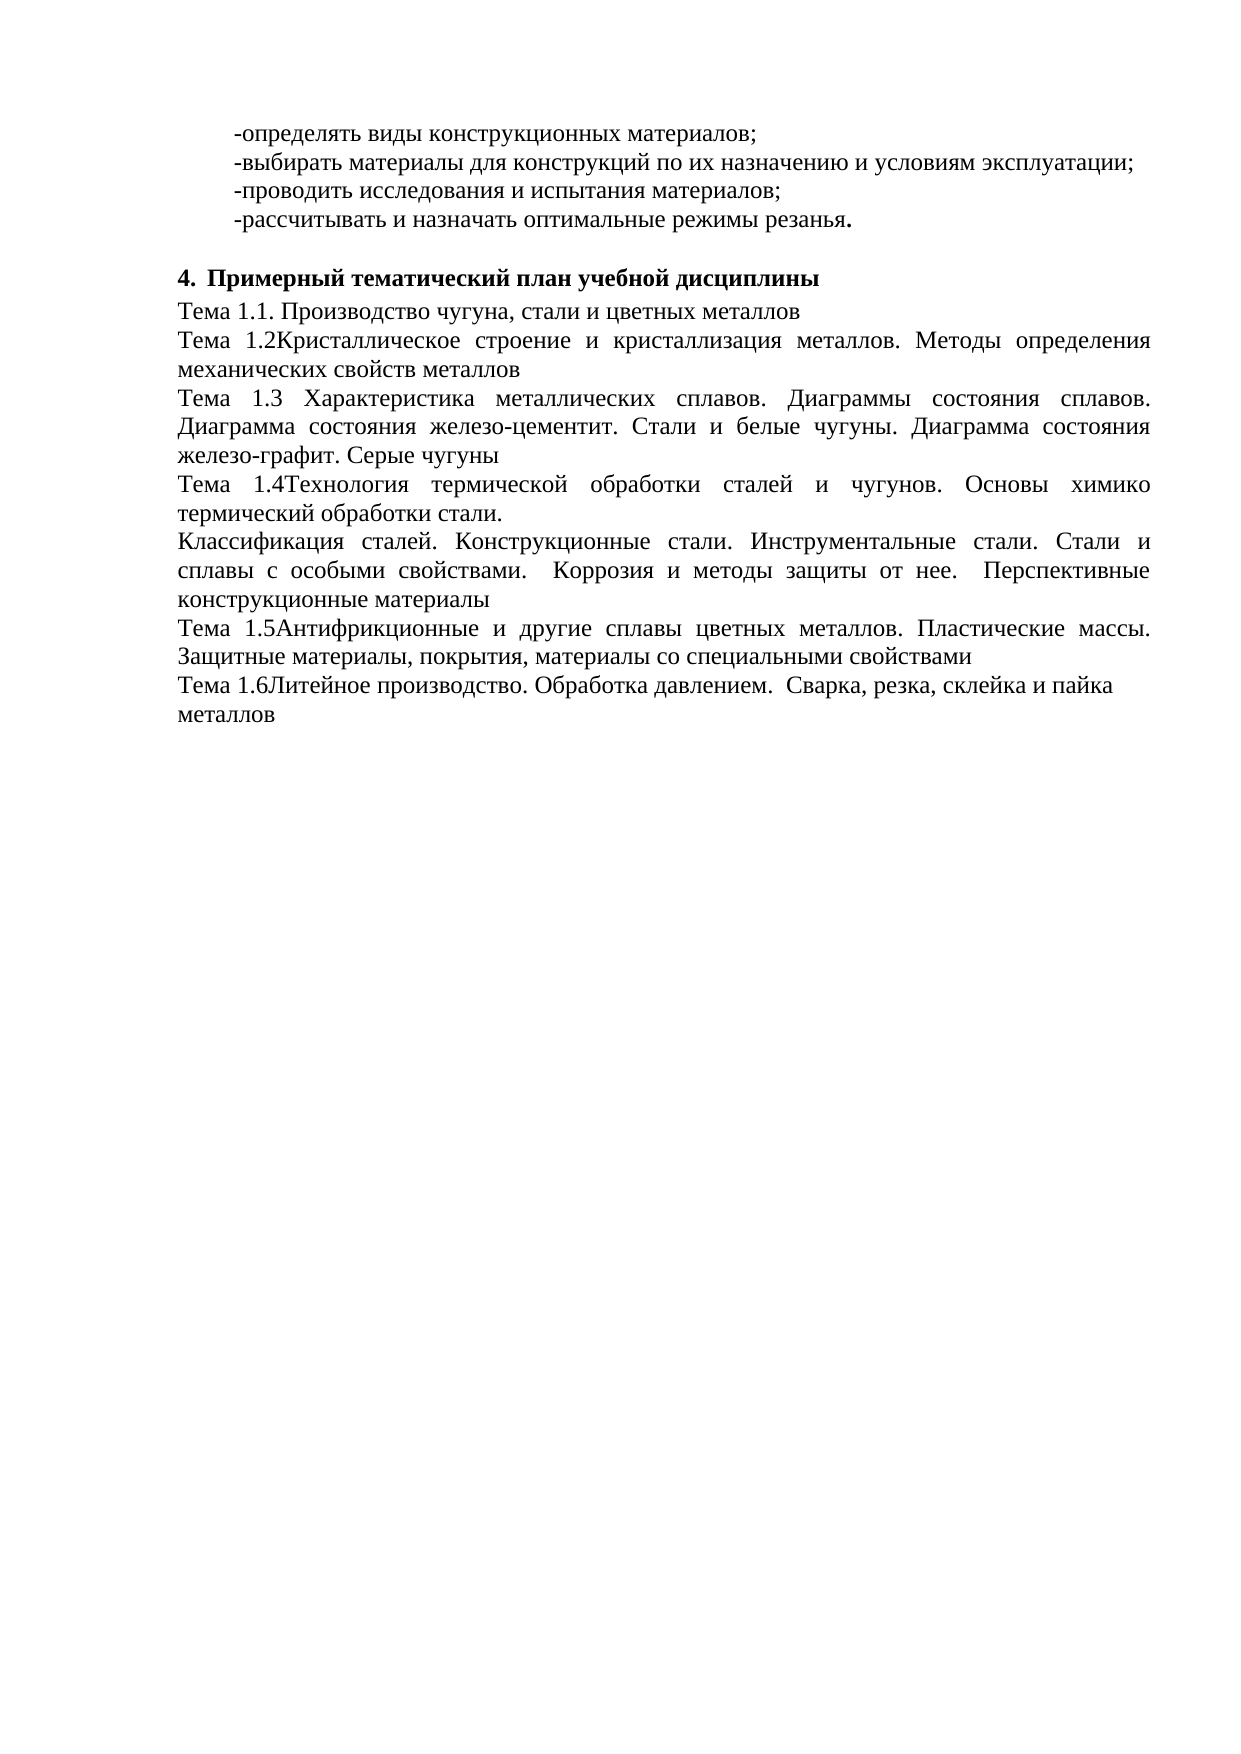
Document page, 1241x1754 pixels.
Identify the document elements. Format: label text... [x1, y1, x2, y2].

text Классификация сталей. Конструкционные стали. Инструментальные стали. Стали и сплавы с особыми свойствами. Коррозия и методы защиты от нее. Перспективные конструкционные материалы [177, 526, 1152, 613]
text -определять виды конструкционных материалов; [177, 118, 1152, 147]
text Тема 1.1. Производство чугуна, стали и цветных металлов [177, 296, 1152, 325]
text Тема 1.3 Характеристика металлических сплавов. Диаграммы состояния сплавов. Диаграмма состояния железо-цементит. Стали и белые чугуны. Диаграмма состояния железо-графит. Серые чугуны [177, 383, 1152, 469]
text Тема 1.6Литейное производство. Обработка давлением. Сварка, резка, склейка и пайка металлов [177, 670, 1152, 728]
text Тема 1.4Технология термической обработки сталей и чугунов. Основы химико термический обработки стали. [177, 469, 1152, 526]
text -выбирать материалы для конструкций по их назначению и условиям эксплуатации; [177, 147, 1152, 176]
text -проводить исследования и испытания материалов; [177, 176, 1152, 204]
text -рассчитывать и назначать оптимальные режимы резанья. [177, 204, 1152, 233]
list Примерный тематический план учебной дисциплины [177, 263, 1152, 292]
text Тема 1.5Антифрикционные и другие сплавы цветных металлов. Пластические массы. Защитные материалы, покрытия, материалы со специальными свойствами [177, 613, 1152, 670]
text Тема 1.2Кристаллическое строение и кристаллизация металлов. Методы определения механических свойств металлов [177, 325, 1152, 383]
